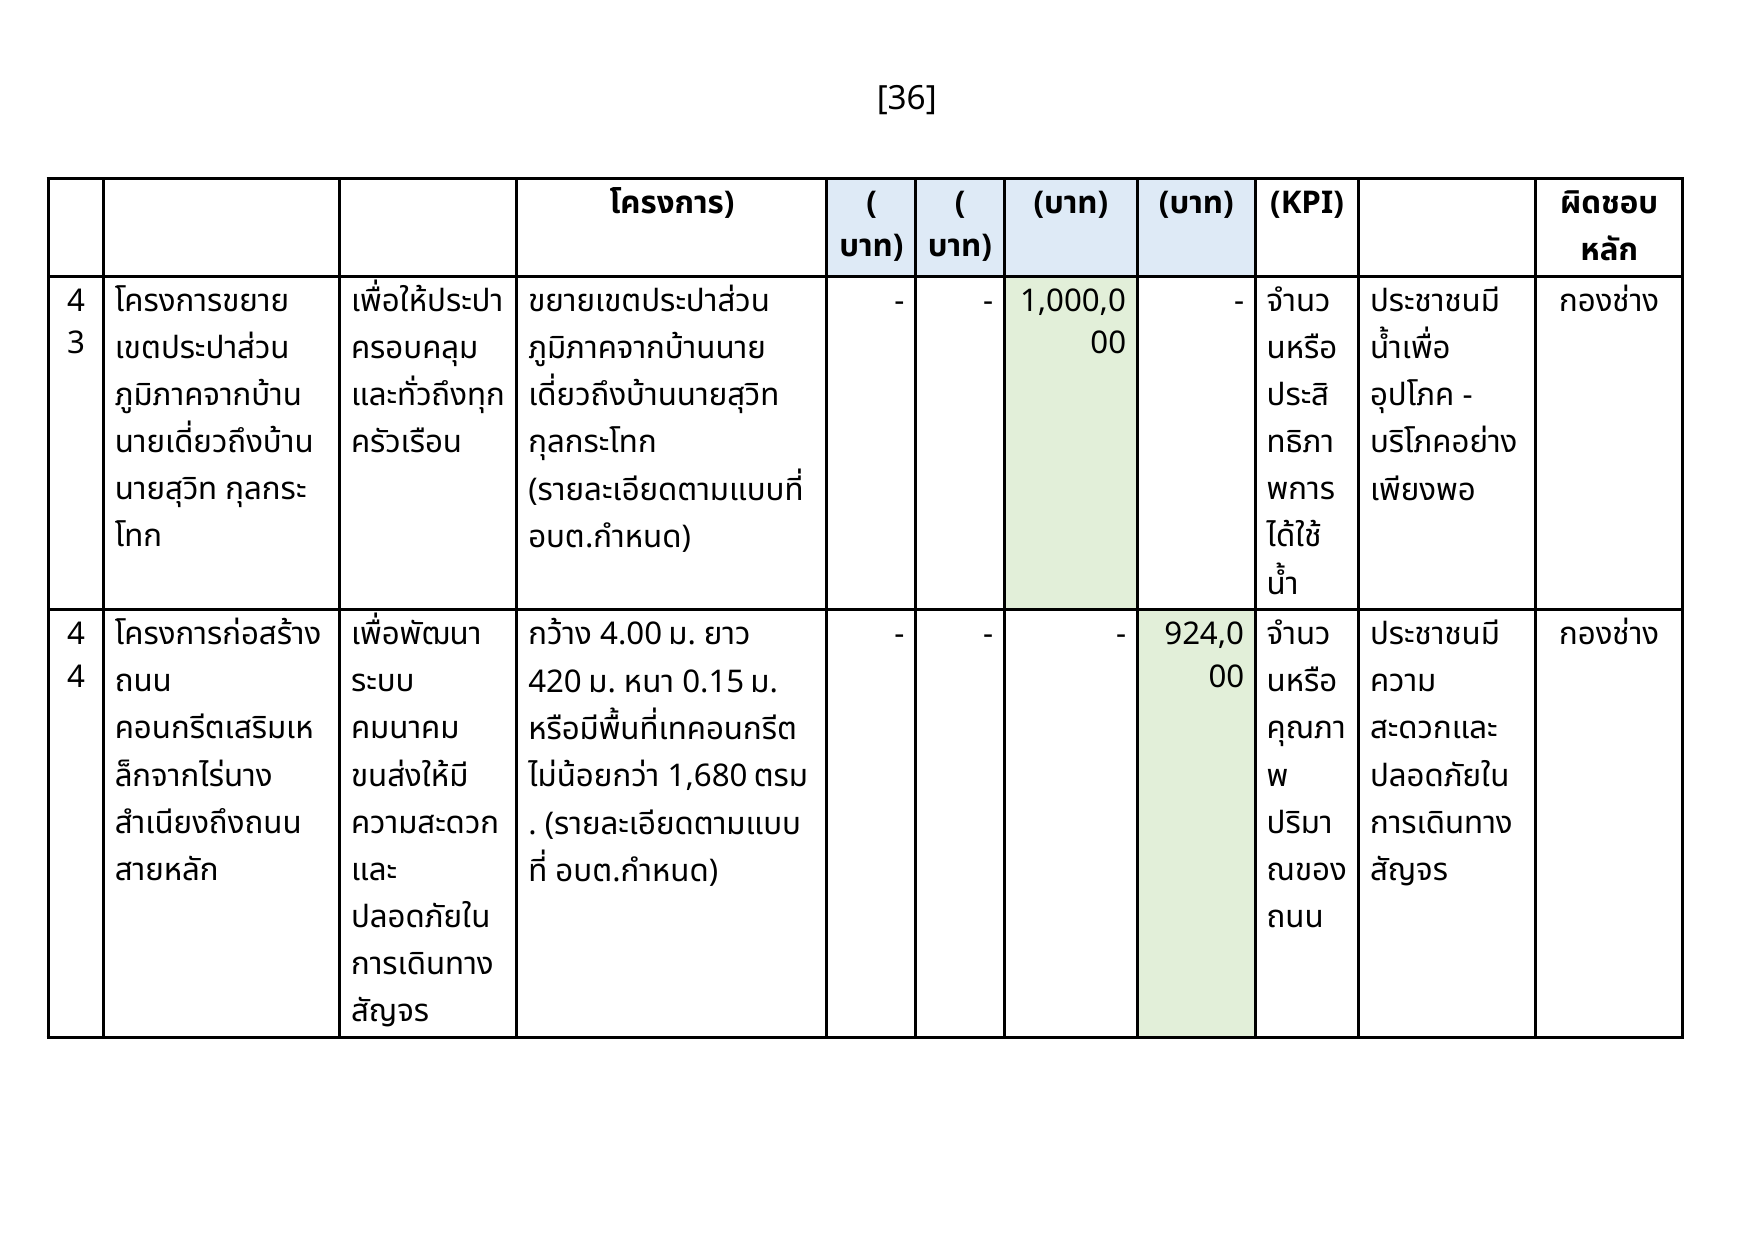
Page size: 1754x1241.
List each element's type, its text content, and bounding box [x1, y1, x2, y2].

table_cell - [917, 611, 1003, 1036]
table_cell กองช่าง [1537, 278, 1681, 608]
table_cell ประชาชนมีความ สะดวกและปลอดภัยในการเดินทางสัญจร [1360, 611, 1534, 1036]
table_cell - [917, 278, 1003, 608]
table_cell กว้าง 4.00ม. ยาว 420ม. หนา 0.15ม. หรือมีพื้นที่เทคอนกรีตไม่น้อยกว่า 1,680ตรม. (รายละเอียดตามแบบที่ อบต.กำหนด) [518, 611, 825, 1036]
table_cell โครงการก่อสร้างถนนคอนกรีตเสริมเหล็กจากไร่นางสำเนียงถึงถนนสายหลัก [105, 611, 338, 1036]
table_cell จำนวนหรือคุณภาพปริมาณของถนน [1257, 611, 1357, 1036]
table_cell 43 [50, 278, 102, 608]
table_cell - [1139, 278, 1254, 608]
table_cell 44 [50, 611, 102, 1036]
table_cell - [1006, 611, 1136, 1036]
table_cell - [828, 611, 914, 1036]
table_cell จำนวนหรือประสิทธิภาพการได้ใช้น้ำ [1257, 278, 1357, 608]
table_cell 2562 (บาท) [917, 180, 1003, 275]
table_cell 924,000 [1139, 611, 1254, 1036]
table_cell โครงการขยายเขตประปาส่วนภูมิภาคจากบ้านนายเดี่ยวถึงบ้านนายสุวิท กุลกระโทก [105, 278, 338, 608]
table_cell เพื่อให้ประปาครอบคลุมและทั่วถึงทุกครัวเรือน [341, 278, 515, 608]
table_cell เพื่อพัฒนาระบบคมนาคมขนส่งให้มีความสะดวกและปลอดภัยในการเดินทางสัญจร [341, 611, 515, 1036]
table_cell 2563 (บาท) [1006, 180, 1136, 275]
table_cell - [828, 278, 914, 608]
table_cell 2564 (บาท) [1139, 180, 1254, 275]
table_cell ประชาชนมีน้ำเพื่ออุปโภค - บริโภคอย่างเพียงพอ [1360, 278, 1534, 608]
table_cell ขยายเขตประปาส่วนภูมิภาคจากบ้านนายเดี่ยวถึงบ้านนายสุวิท กุลกระโทก (รายละเอียดตามแบบที่ อบต.กำหนด) [518, 278, 825, 608]
table_cell 1,000,000 [1006, 278, 1136, 608]
table_cell กองช่าง [1537, 611, 1681, 1036]
table_cell 2561 (บาท) [828, 180, 914, 275]
